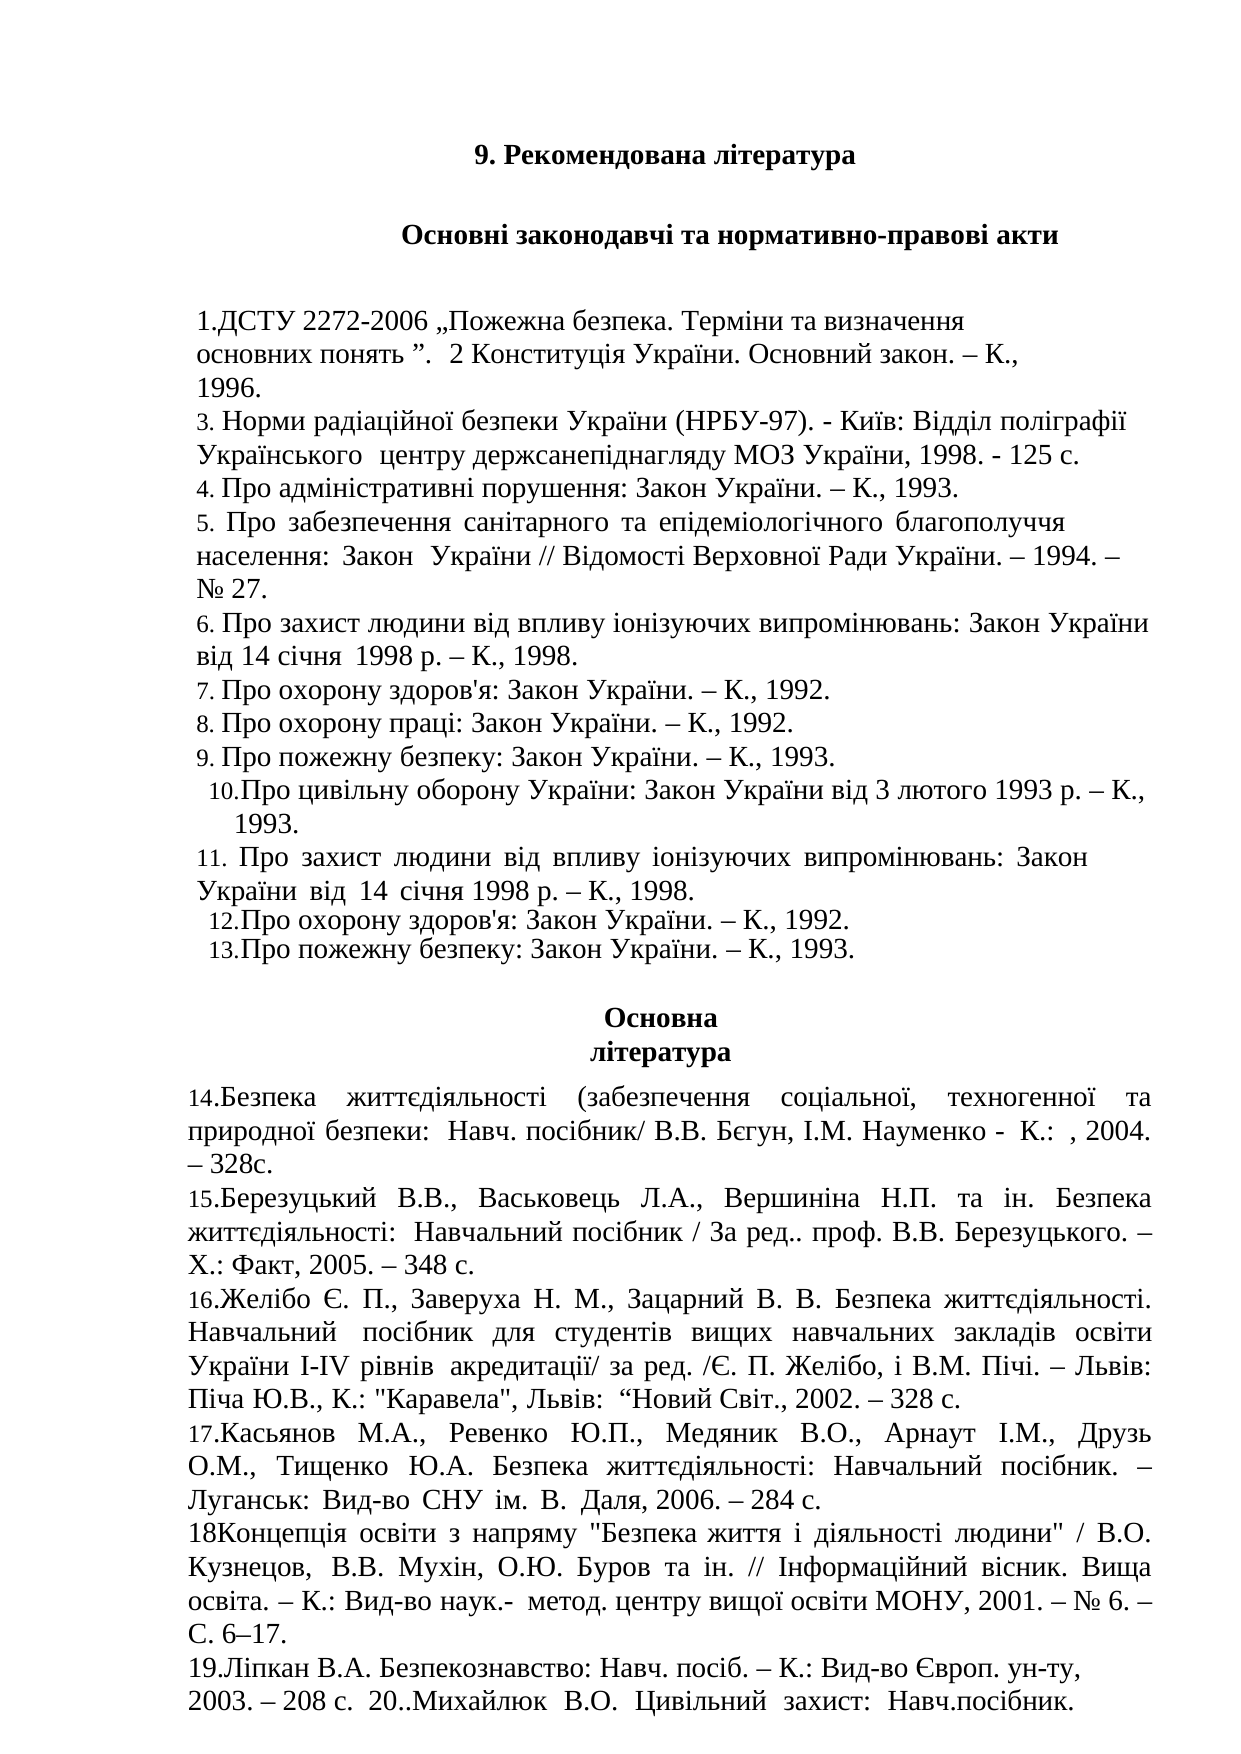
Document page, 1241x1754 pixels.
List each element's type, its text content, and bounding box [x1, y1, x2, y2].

list Про охорону здоров'я: Закон України. – К., 1992. [196, 672, 1163, 705]
list Норми радіаційної безпеки України (НРБУ-97). - Київ: Відділ поліграфії Українського центру держсанепіднагляду МОЗ України, 1998. - 125 с. [196, 403, 1151, 471]
list Про адміністративні порушення: Закон України. – К., 1993. [196, 471, 1163, 504]
list .Касьянов М.А., Ревенко Ю.П., Медяник В.О., Арнаут І.М., Друзь О.М., Тищенко Ю.А. Безпека життєдіяльності: Навчальний посібник. – Луганськ: Вид-во СНУ ім. В. Даля, 2006. – 284 с. [188, 1415, 1152, 1516]
list .Березуцький В.В., Васьковець Л.А., Вершиніна Н.П. та ін. Безпека життєдіяльності: Навчальний посібник / За ред.. проф. В.В. Березуцького. – Х.: Факт, 2005. – 348 с. [188, 1180, 1152, 1281]
list Про охорону здоров'я: Закон України. – К., 1992. [208, 907, 1163, 935]
text Основна література [531, 1000, 791, 1067]
list Про цивільну оборону України: Закон України від 3 лютого 1993 р. – К., 1993. [208, 772, 1163, 839]
list Про захист людини від впливу іонізуючих випромінювань: Закон України від 14 січня 1998 р. – К., 1998. [196, 839, 1151, 907]
list Про пожежну безпеку: Закон України. – К., 1993. [208, 935, 1163, 964]
list Про охорону праці: Закон України. – К., 1992. [196, 705, 1163, 739]
list Про захист людини від впливу іонізуючих випромінювань: Закон України від 14 січня 1998 р. – К., 1998. [196, 605, 1151, 672]
text Основні законодавчі та нормативно-правові акти [401, 217, 1163, 251]
list Про забезпечення санітарного та епідеміологічного благополуччя населення: Закон України // Відомості Верховної Ради України. – 1994. – № 27. [196, 504, 1151, 605]
text 1.ДСТУ 2272-2006 „Пожежна безпека. Терміни та визначення основних понять ”. 2 Конституція України. Основний закон. – К., 1996. [196, 303, 1072, 403]
list Про пожежну безпеку: Закон України. – К., 1993. [196, 739, 1163, 772]
list .Желібо Є. П., Заверуха Н. М., Зацарний В. В. Безпека життєдіяльності. Навчальний посібник для студентів вищих навчальних закладів освіти України I-IV рівнів акредитації/ за ред. /Є. П. Желібо, і В.М. Пічі. – Львів: Піча Ю.В., К.: "Каравела", Львів: “Новий Світ., 2002. – 328 с. [188, 1281, 1152, 1415]
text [188, 1650, 1152, 1717]
text 9. Рекомендована література [167, 137, 1163, 170]
text 18Концепція освіти з напряму "Безпека життя і діяльності людини" / В.О. Кузнецов, В.В. Мухін, О.Ю. Буров та ін. // Інформаційний вісник. Вища освіта. – К.: Вид-во наук.- метод. центру вищої освіти МОНУ, 2001. – № 6. – С. 6–17. [188, 1516, 1152, 1650]
list .Безпека життєдіяльності (забезпечення соціальної, техногенної та природної безпеки: Навч. посібник/ В.В. Бєгун, І.М. Науменко - К.: , 2004. – 328с. [188, 1079, 1151, 1180]
